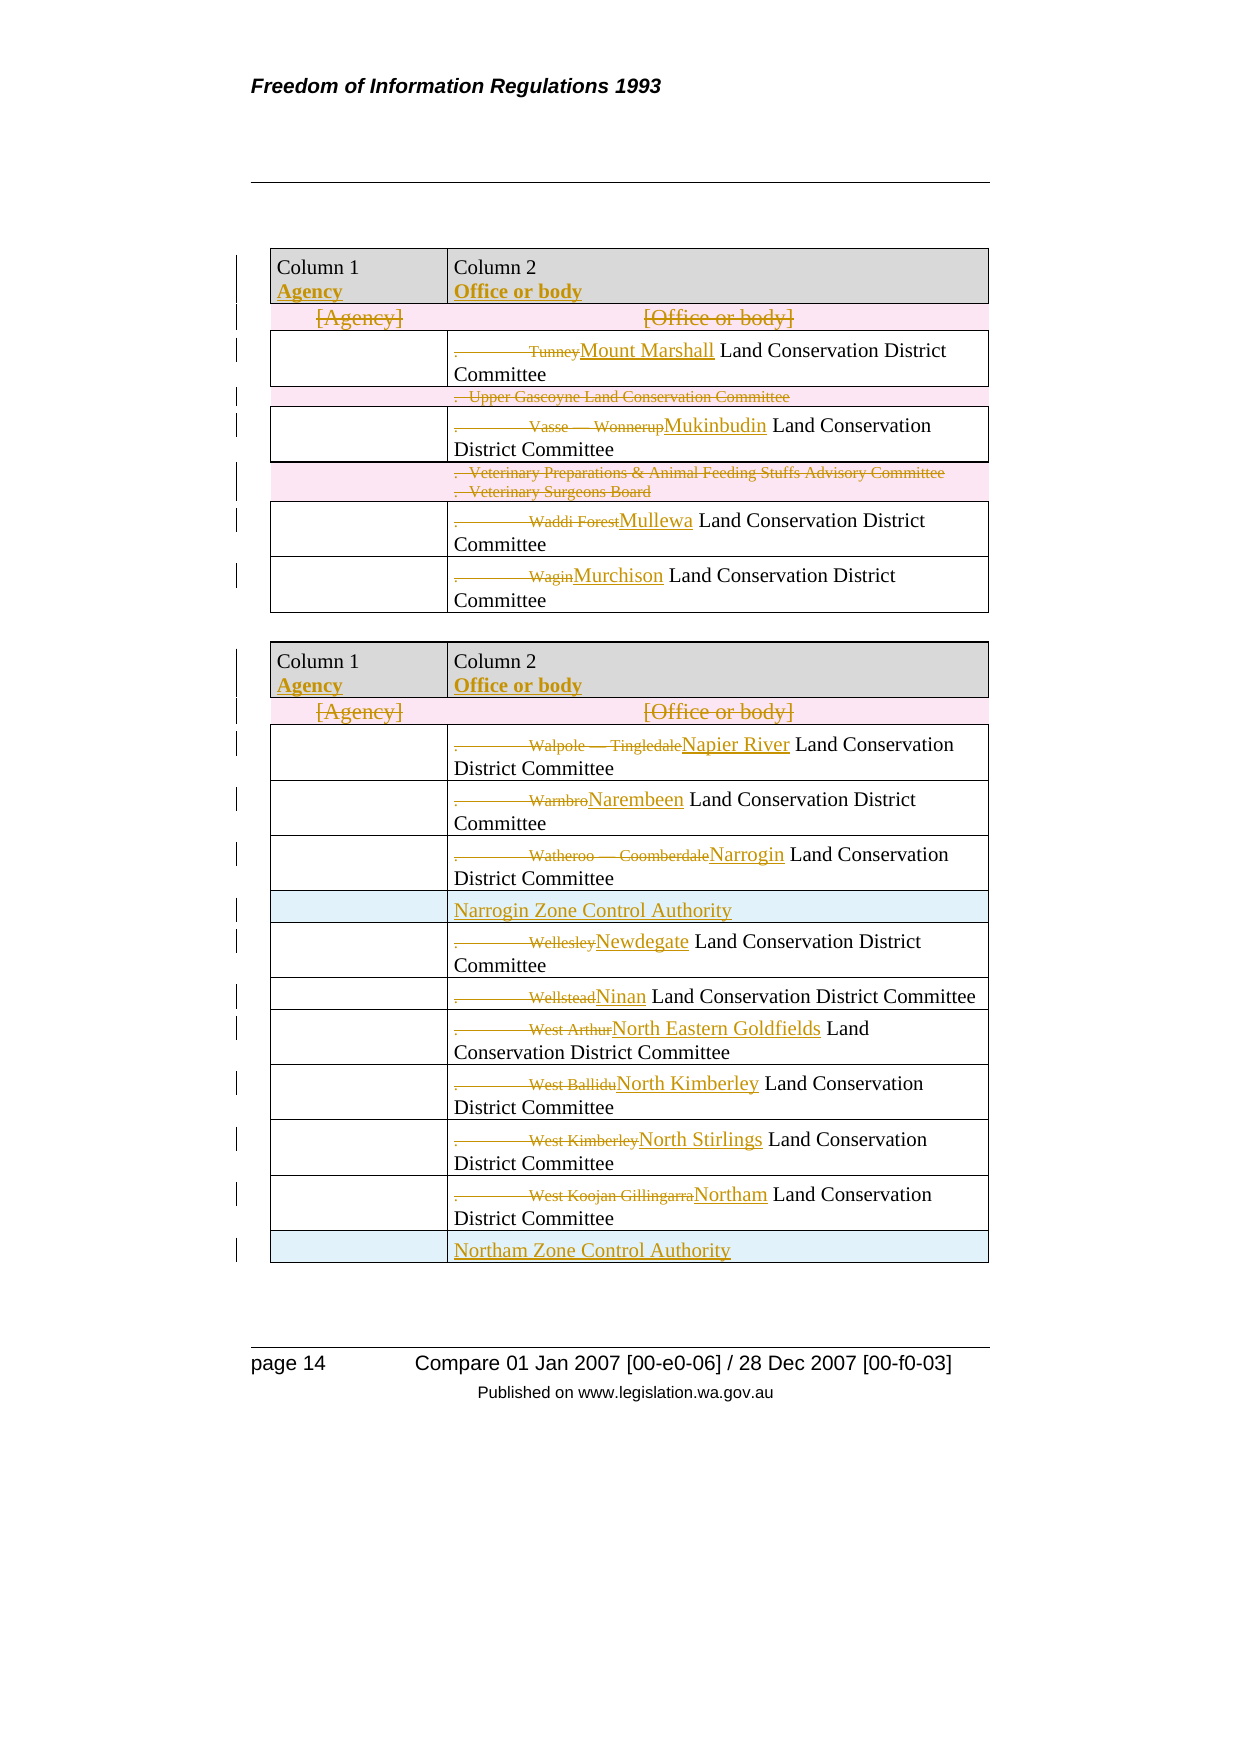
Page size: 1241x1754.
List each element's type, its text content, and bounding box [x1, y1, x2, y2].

table_cell [271, 407, 447, 461]
table_cell Land Conservation District Committee [448, 923, 988, 977]
table_cell [271, 1010, 447, 1064]
table_header Column 1 [271, 643, 447, 697]
table_cell Land Conservation District Committee [448, 331, 988, 386]
table_cell Land Conservation District Committee [448, 725, 988, 779]
table_cell [271, 1176, 447, 1230]
table_cell [271, 557, 447, 612]
table_header Column 2 [448, 249, 988, 303]
table_cell Land Conservation District Committee [448, 978, 988, 1008]
table_cell [271, 978, 447, 1008]
table_cell [271, 781, 447, 835]
table_cell [271, 923, 447, 977]
table_cell [271, 331, 447, 386]
table_cell Land Conservation District Committee [448, 1065, 988, 1119]
table_cell [271, 1065, 447, 1119]
table_cell [271, 502, 447, 556]
table_cell Land Conservation District Committee [448, 557, 988, 612]
table_cell Land Conservation District Committee [448, 407, 988, 461]
table_cell Land Conservation District Committee [448, 836, 988, 890]
table_cell [271, 725, 447, 779]
table_cell Land Conservation District Committee [448, 1120, 988, 1175]
table_cell Land Conservation District Committee [448, 1176, 988, 1230]
table_cell [271, 1120, 447, 1175]
table_cell [271, 836, 447, 890]
table_cell Land Conservation District Committee [448, 502, 988, 556]
table_header Column 2 [448, 643, 988, 697]
table_cell Land Conservation District Committee [448, 781, 988, 835]
table_header Column 1 [271, 249, 447, 303]
table_cell Land Conservation District Committee [448, 1010, 988, 1064]
